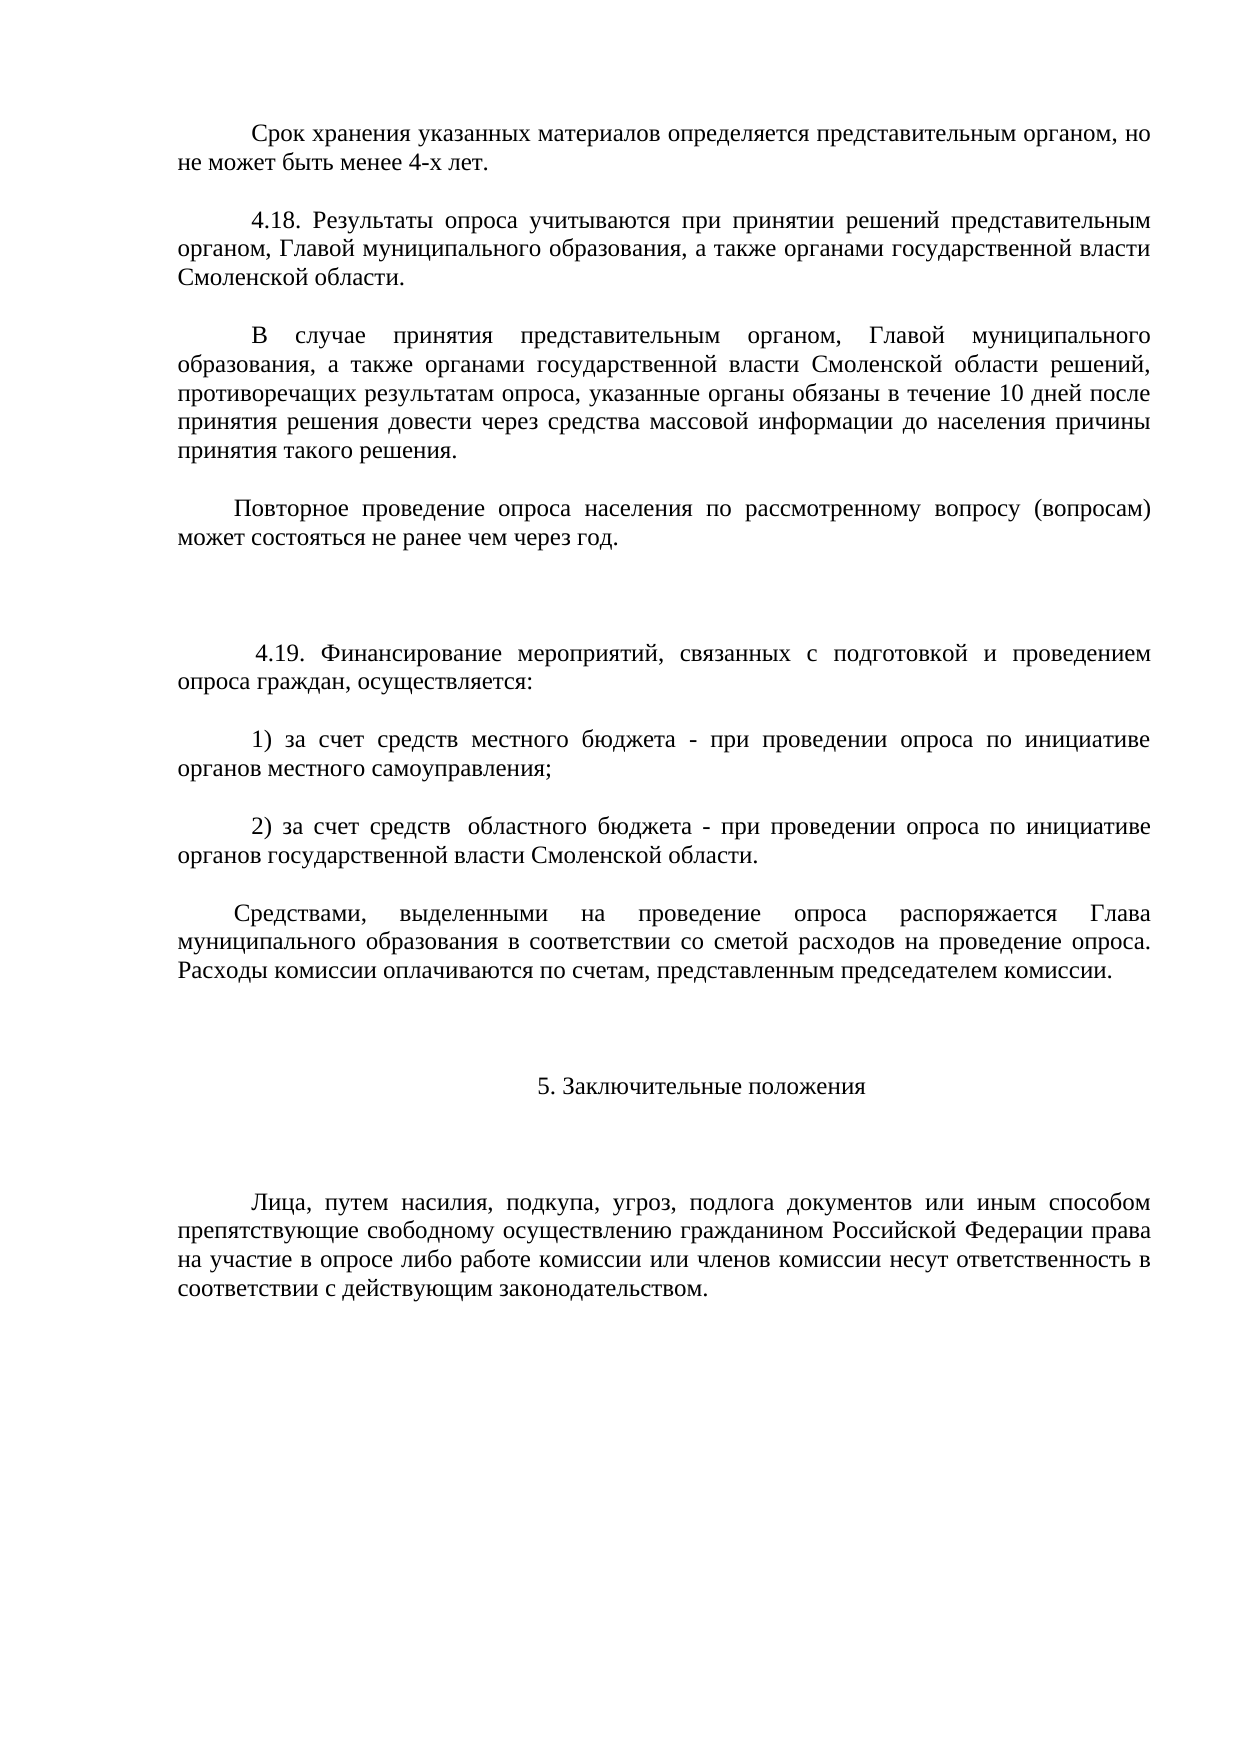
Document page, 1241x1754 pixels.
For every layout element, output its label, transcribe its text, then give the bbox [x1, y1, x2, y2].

text Повторное проведение опроса населения по рассмотренному вопросу (вопросам) может состояться не ранее чем через год. [177, 493, 1152, 551]
text 4.18. Результаты опроса учитываются при принятии решений представительным органом, Главой муниципального образования, а также органами государственной власти Смоленской области. [177, 205, 1152, 291]
text В случае принятия представительным органом, Главой муниципального образования, а также органами государственной власти Смоленской области решений, противоречащих результатам опроса, указанные органы обязаны в течение 10 дней после принятия решения довести через средства массовой информации до населения причины принятия такого решения. [177, 320, 1152, 464]
text 5. Заключительные положения [177, 1071, 1152, 1100]
text Средствами, выделенными на проведение опроса распоряжается Глава муниципального образования в соответствии со сметой расходов на проведение опроса. Расходы комиссии оплачиваются по счетам, представленным председателем комиссии. [177, 898, 1152, 984]
text Лица, путем насилия, подкупа, угроз, подлога документов или иным способом препятствующие свободному осуществлению гражданином Российской Федерации права на участие в опросе либо работе комиссии или членов комиссии несут ответственность в соответствии с действующим законодательством. [177, 1187, 1152, 1302]
text 4.19. Финансирование мероприятий, связанных с подготовкой и проведением опроса граждан, осуществляется: [177, 638, 1152, 695]
text 2) за счет средств областного бюджета - при проведении опроса по инициативе органов государственной власти Смоленской области. [177, 811, 1152, 868]
text 1) за счет средств местного бюджета - при проведении опроса по инициативе органов местного самоуправления; [177, 724, 1152, 782]
text Срок хранения указанных материалов определяется представительным органом, но не может быть менее 4-х лет. [177, 118, 1152, 176]
